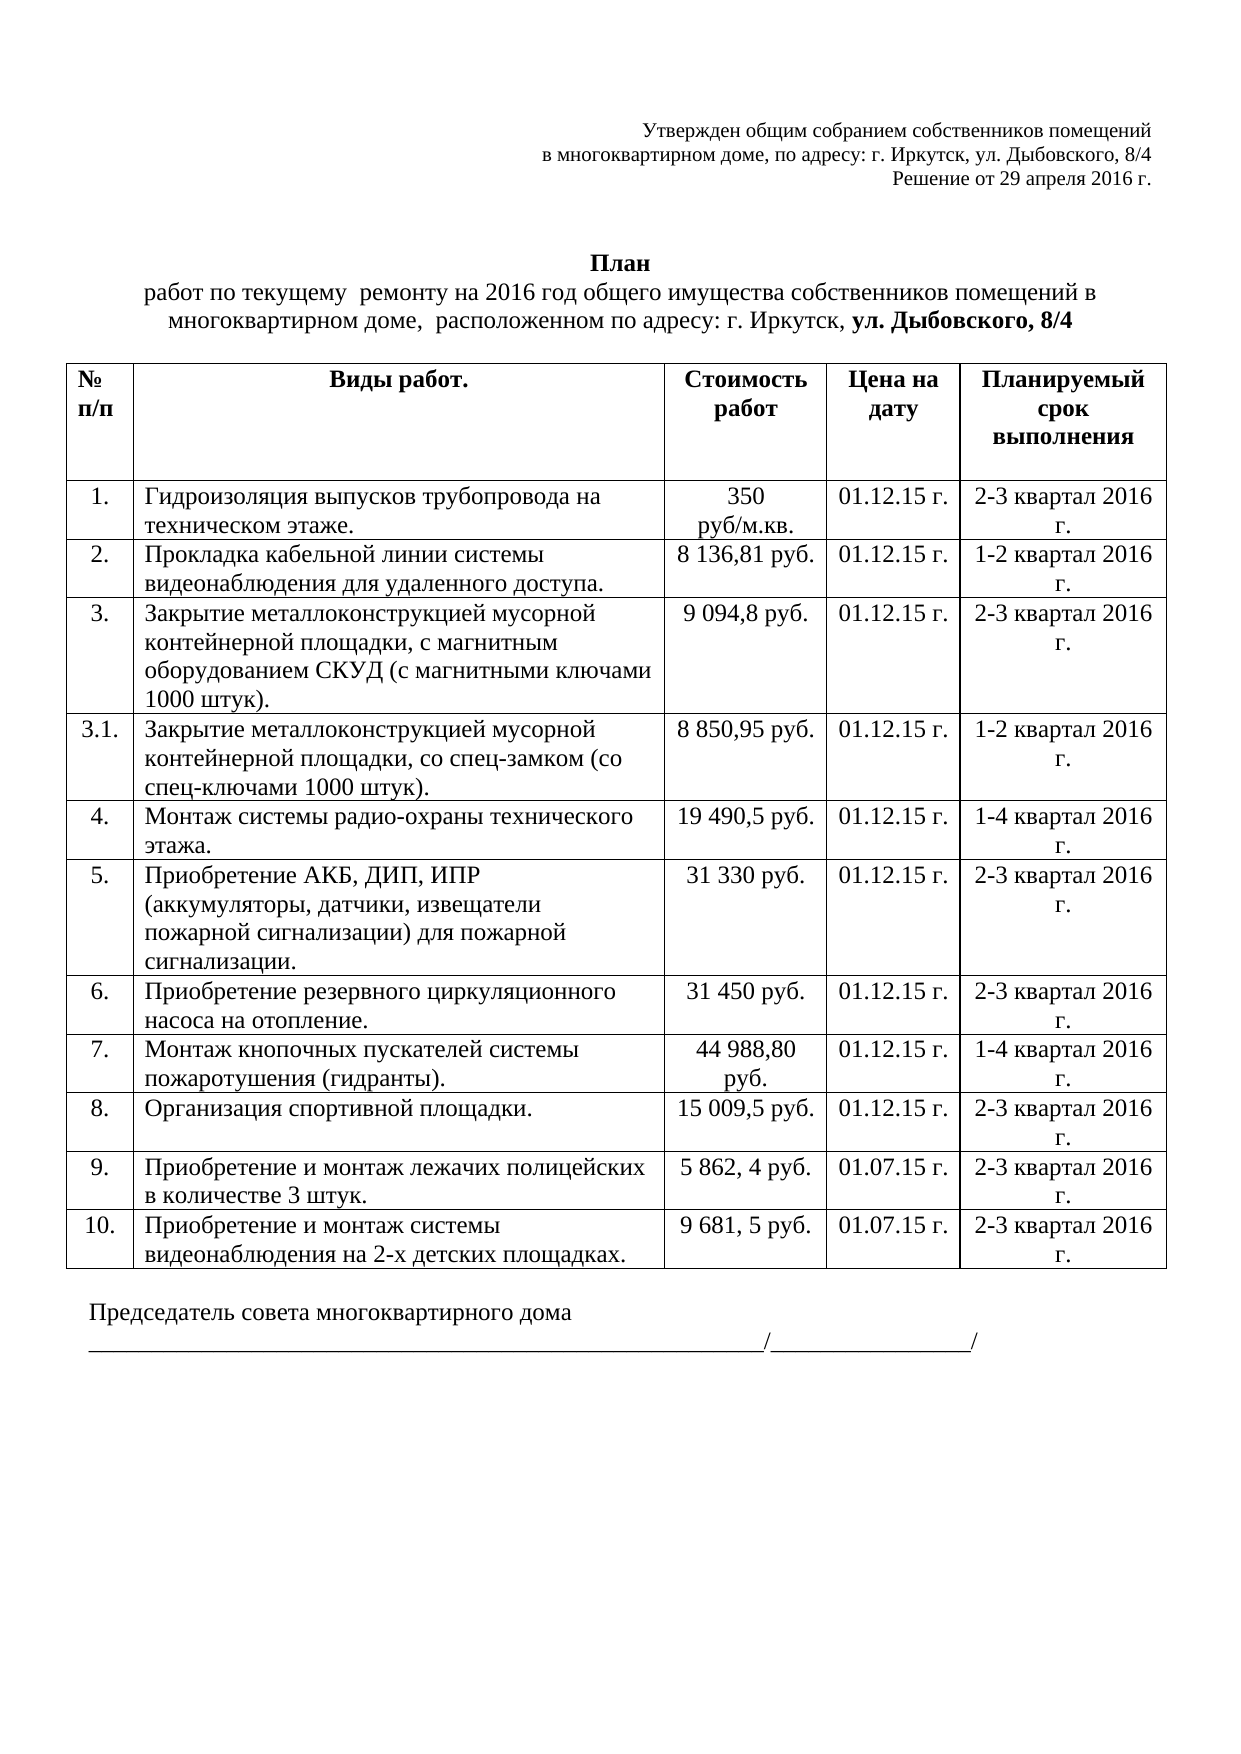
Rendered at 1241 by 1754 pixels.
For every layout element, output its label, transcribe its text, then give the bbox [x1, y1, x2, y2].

table_cell 01.07.15 г. [827, 1210, 959, 1268]
text ______________________________________________________/________________/ [89, 1326, 1152, 1355]
table_cell Приобретение и монтаж лежачих полицейских в количестве 3 штук. [134, 1152, 664, 1209]
table_cell 01.12.15 г. [827, 860, 959, 975]
text Председатель совета многоквартирного дома [89, 1297, 1152, 1326]
table_cell 8 136,81 руб. [665, 540, 826, 597]
table_cell 5. [67, 860, 133, 975]
table_cell 1-4 квартал 2016 г. [961, 1035, 1166, 1092]
text работ по текущему ремонту на 2016 год общего имущества собственников помещений в многоквартирном доме, расположенном по адресу: г. Иркутск, ул. Дыбовского, 8/4, и дополнительные услуги на 2016 г. [89, 277, 1152, 334]
table_cell 2-3 квартал 2016 г. [961, 976, 1166, 1033]
table_cell 8. [67, 1093, 133, 1151]
text Решение от 29 апреля 2016 г. [89, 166, 1152, 190]
table_header Цена на дату [827, 364, 959, 450]
table_cell 4. [67, 801, 133, 859]
table_header Стоимость работ [665, 364, 826, 450]
text Утвержден общим собранием собственников помещений [89, 118, 1152, 142]
table_cell 01.07.15 г. [827, 1152, 959, 1209]
table_header Планируемый срок выполнения [961, 364, 1166, 450]
table_cell Закрытие металлоконструкцией мусорной контейнерной площадки, со спец-замком (со спец-ключами 1000 штук). [134, 714, 664, 800]
table_cell [961, 450, 1166, 480]
table_cell 9 094,8 руб. [665, 598, 826, 713]
table_cell [827, 450, 959, 480]
table_cell Приобретение и монтаж системы видеонаблюдения на 2-х детских площадках. [134, 1210, 664, 1268]
table_cell 19 490,5 руб. [665, 801, 826, 859]
table_cell 1. [67, 481, 133, 538]
table_cell 01.12.15 г. [827, 976, 959, 1033]
table_cell 2-3 квартал 2016 г. [961, 481, 1166, 538]
table_header № п/п [67, 364, 133, 480]
table_cell Организация спортивной площадки. [134, 1093, 664, 1151]
table_cell Гидроизоляция выпусков трубопровода на техническом этаже. [134, 481, 664, 538]
table_cell 2. [67, 540, 133, 597]
text в многоквартирном доме, по адресу: г. Иркутск, ул. Дыбовского, 8/4 [89, 142, 1152, 166]
table_cell 350 руб/м.кв. [665, 481, 826, 538]
table_cell Приобретение АКБ, ДИП, ИПР (аккумуляторы, датчики, извещатели пожарной сигнализации) для пожарной сигнализации. [134, 860, 664, 975]
table_cell 01.12.15 г. [827, 801, 959, 859]
table_cell 1-4 квартал 2016 г. [961, 801, 1166, 859]
table_cell 31 450 руб. [665, 976, 826, 1033]
table_cell 7. [67, 1035, 133, 1092]
table_cell 2-3 квартал 2016 г. [961, 598, 1166, 713]
table_cell Монтаж кнопочных пускателей системы пожаротушения (гидранты). [134, 1035, 664, 1092]
table_cell 9. [67, 1152, 133, 1209]
table_cell 31 330 руб. [665, 860, 826, 975]
table_cell 01.12.15 г. [827, 481, 959, 538]
text План [89, 248, 1152, 277]
table_cell [665, 450, 826, 480]
table_cell Прокладка кабельной линии системы видеонаблюдения для удаленного доступа. [134, 540, 664, 597]
table_cell Приобретение резервного циркуляционного насоса на отопление. [134, 976, 664, 1033]
table_cell 1-2 квартал 2016 г. [961, 714, 1166, 800]
table_cell 8 850,95 руб. [665, 714, 826, 800]
table_cell 5 862, 4 руб. [665, 1152, 826, 1209]
table_cell 1-2 квартал 2016 г. [961, 540, 1166, 597]
table_cell 6. [67, 976, 133, 1033]
table_cell 2-3 квартал 2016 г. [961, 1152, 1166, 1209]
table_cell Закрытие металлоконструкцией мусорной контейнерной площадки, с магнитным оборудованием СКУД (с магнитными ключами 1000 штук). [134, 598, 664, 713]
table_cell 2-3 квартал 2016 г. [961, 860, 1166, 975]
table_cell 9 681, 5 руб. [665, 1210, 826, 1268]
table_cell 15 009,5 руб. [665, 1093, 826, 1151]
table_cell 01.12.15 г. [827, 1093, 959, 1151]
table_cell 2-3 квартал 2016 г. [961, 1210, 1166, 1268]
table_cell 10. [67, 1210, 133, 1268]
table_cell 3. [67, 598, 133, 713]
table_cell 01.12.15 г. [827, 714, 959, 800]
table_cell 44 988,80 руб. [665, 1035, 826, 1092]
table_cell 01.12.15 г. [827, 540, 959, 597]
table_cell 01.12.15 г. [827, 1035, 959, 1092]
table_cell Монтаж системы радио-охраны технического этажа. [134, 801, 664, 859]
table_header Виды работ. [134, 364, 664, 480]
table_cell 01.12.15 г. [827, 598, 959, 713]
table_cell 3.1. [67, 714, 133, 800]
table_cell 2-3 квартал 2016 г. [961, 1093, 1166, 1151]
